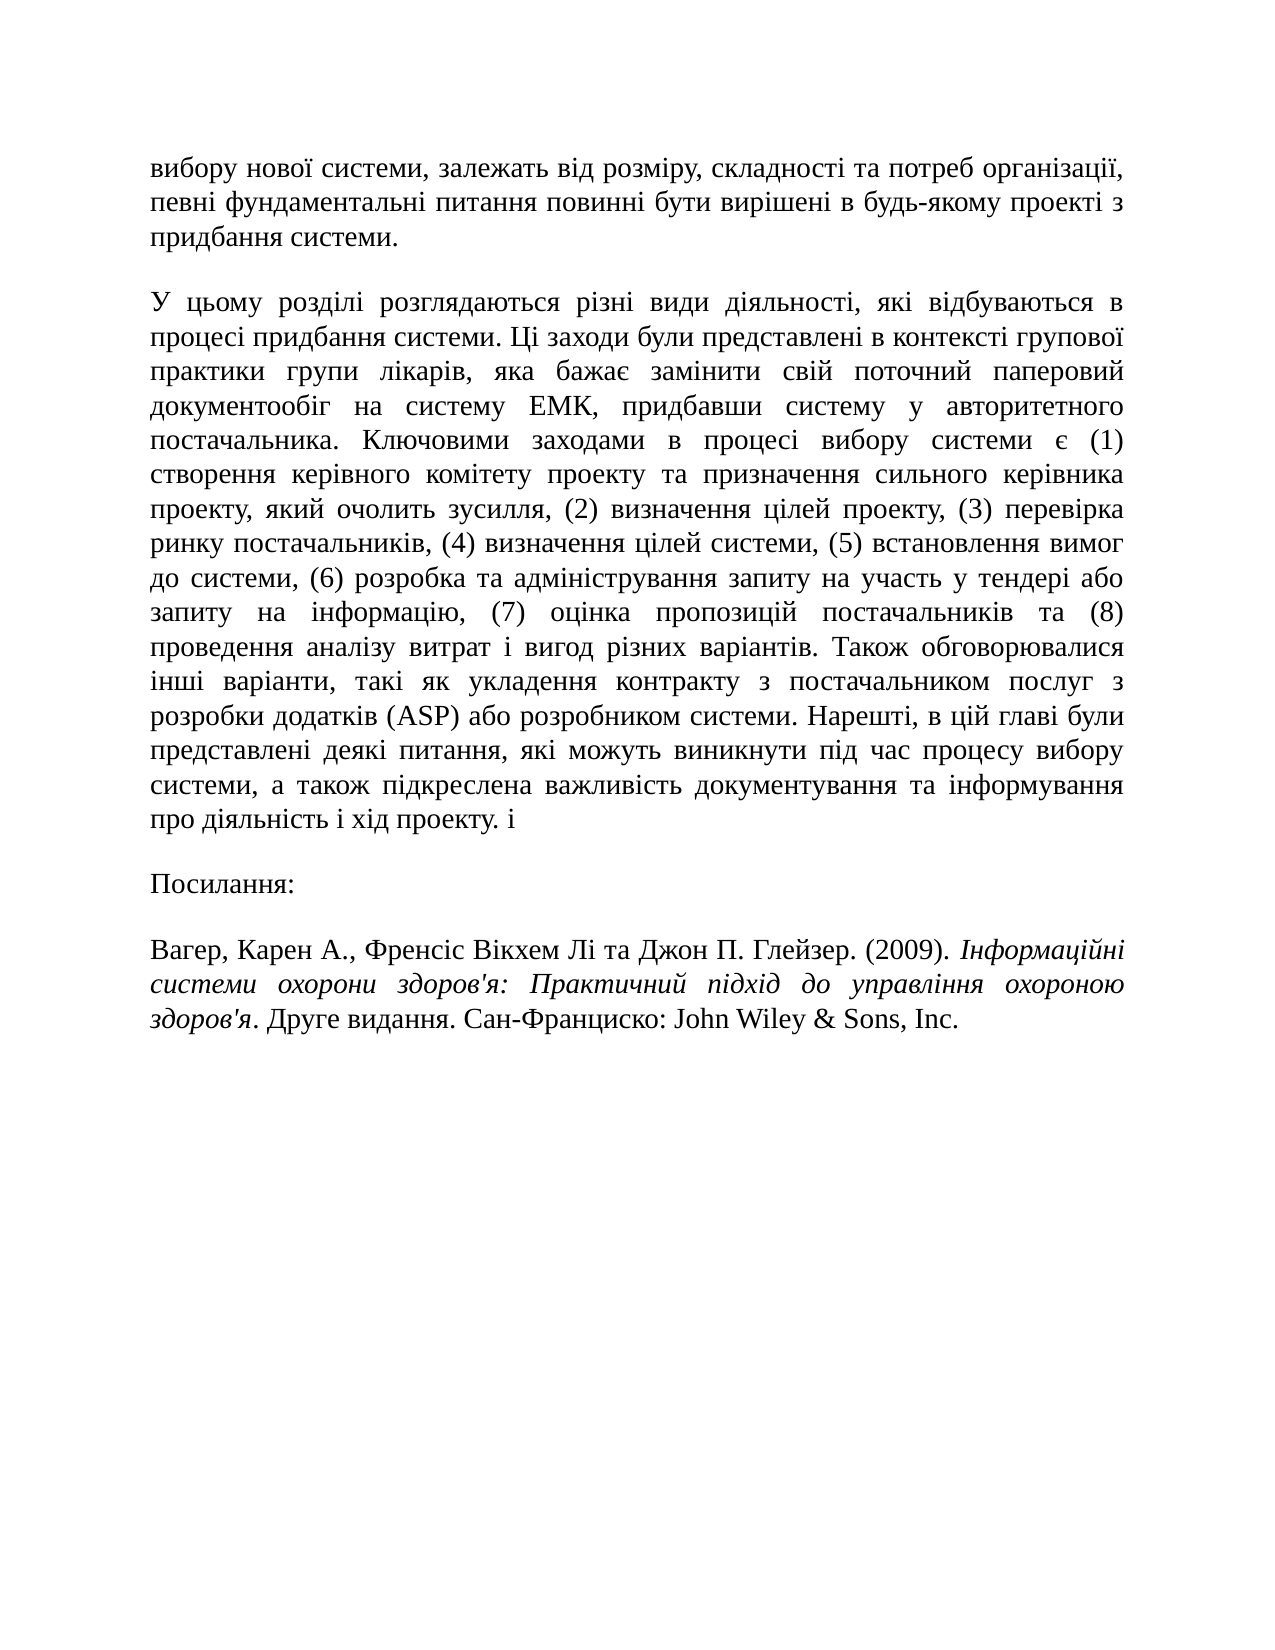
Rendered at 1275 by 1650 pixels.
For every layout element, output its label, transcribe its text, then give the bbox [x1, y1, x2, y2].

text Вагер, Карен А., Френсіс Вікхем Лі та Джон П. Глейзер. (2009). Інформаційні системи охорони здоров'я: Практичний підхід до управління охороною здоров'я. Друге видання. Сан-Франциско: John Wiley & Sons, Inc. [150, 932, 1125, 1034]
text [150, 150, 1125, 252]
text Посилання: [150, 867, 1125, 900]
text У цьому розділі розглядаються різні види діяльності, які відбуваються в процесі придбання системи. Ці заходи були представлені в контексті групової практики групи лікарів, яка бажає замінити свій поточний паперовий документообіг на систему ЕМК, придбавши систему у авторитетного постачальника. Ключовими заходами в процесі вибору системи є (1) створення керівного комітету проекту та призначення сильного керівника проекту, який очолить зусилля, (2) визначення цілей проекту, (3) перевірка ринку постачальників, (4) визначення цілей системи, (5) встановлення вимог до системи, (6) розробка та адміністрування запиту на участь у тендері або запиту на інформацію, (7) оцінка пропозицій постачальників та (8) проведення аналізу витрат і вигод різних варіантів. Також обговорювалися інші варіанти, такі як укладення контракту з постачальником послуг з розробки додатків (ASP) або розробником системи. Нарешті, в цій главі були представлені деякі питання, які можуть виникнути під час процесу вибору системи, а також підкреслена важливість документування та інформування про діяльність і хід проекту. i [150, 284, 1125, 835]
